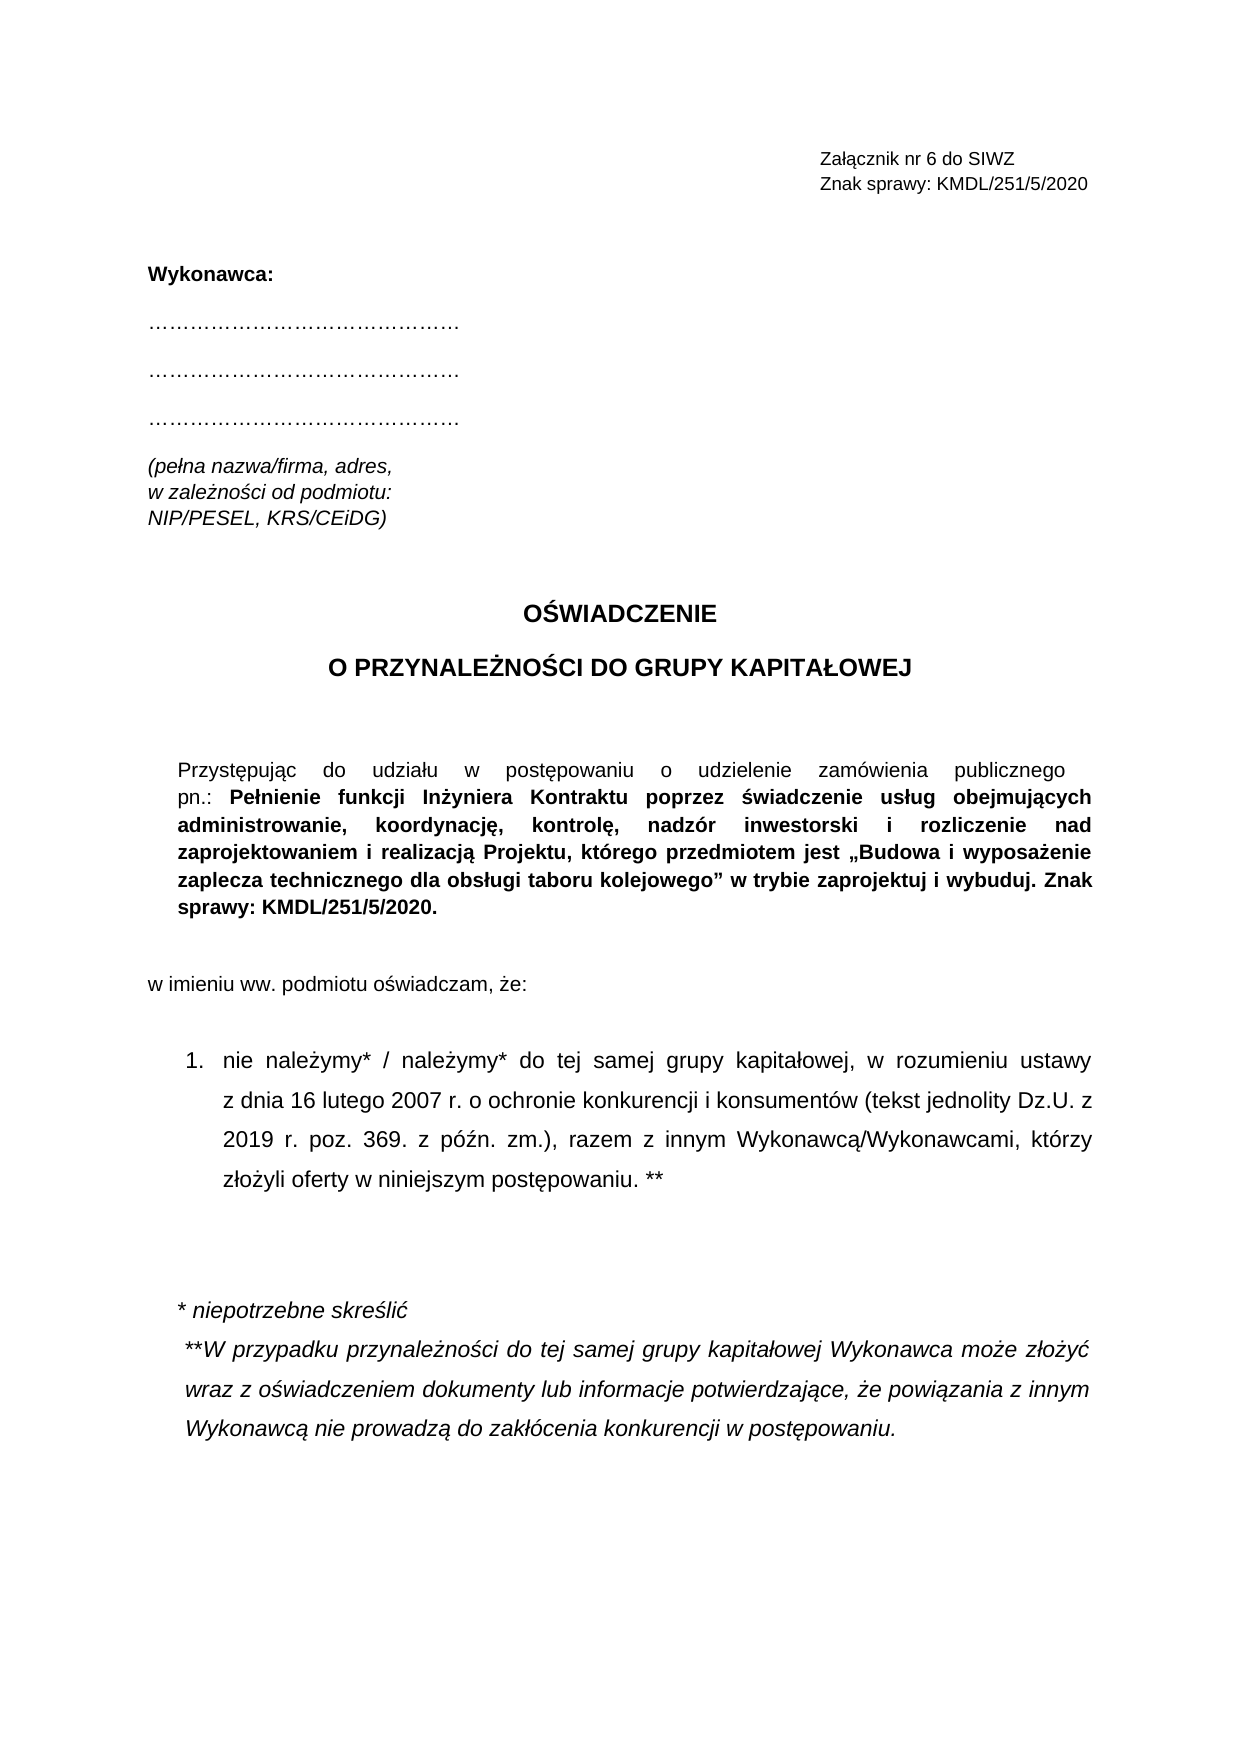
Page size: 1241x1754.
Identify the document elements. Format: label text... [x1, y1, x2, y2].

text Wykonawca: [148, 262, 1093, 286]
text **W przypadku przynależności do tej samej grupy kapitałowej Wykonawca może złożyć wraz z oświadczeniem dokumenty lub informacje potwierdzające, że powiązania z innym Wykonawcą nie prowadzą do zakłócenia konkurencji w postępowaniu. [185, 1336, 1093, 1442]
subtitle Załącznik nr 6 do SIWZ [694, 148, 1093, 169]
text ……………………………………………………………………………………………………………………… [148, 310, 472, 430]
text Znak sprawy: KMDL/251/5/2020 [768, 173, 1093, 194]
text O PRZYNALEŻNOŚCI DO GRUPY KAPITAŁOWEJ [148, 653, 1093, 682]
text * niepotrzebne skreślić [177, 1297, 1078, 1323]
list nie należymy* / należymy* do tej samej grupy kapitałowej, w rozumieniu ustawy z dnia 16 lutego 2007 r. o ochronie konkurencji i konsumentów (tekst jednolity Dz.U. z 2019 r. poz. 369. z późn. zm.), razem z innym Wykonawcą/Wykonawcami, którzy złożyli oferty w niniejszym postępowaniu. ** [185, 1047, 1093, 1192]
text Przystępując do udziału w postępowaniu o udzielenie zamówienia publicznego pn.: Pełnienie funkcji Inżyniera Kontraktu poprzez świadczenie usług obejmujących administrowanie, koordynację, kontrolę, nadzór inwestorski i rozliczenie nad zaprojektowaniem i realizacją Projektu, którego przedmiotem jest „Budowa i wyposażenie zaplecza technicznego dla obsługi taboru kolejowego” w trybie zaprojektuj i wybuduj. Znak sprawy: KMDL/251/5/2020. [177, 758, 1093, 919]
text (pełna nazwa/firma, adres, w zależności od podmiotu: NIP/PESEL, KRS/CEiDG) [148, 454, 472, 529]
text w imieniu ww. podmiotu oświadczam, że: [148, 972, 1093, 996]
text OŚWIADCZENIE [148, 599, 1093, 628]
